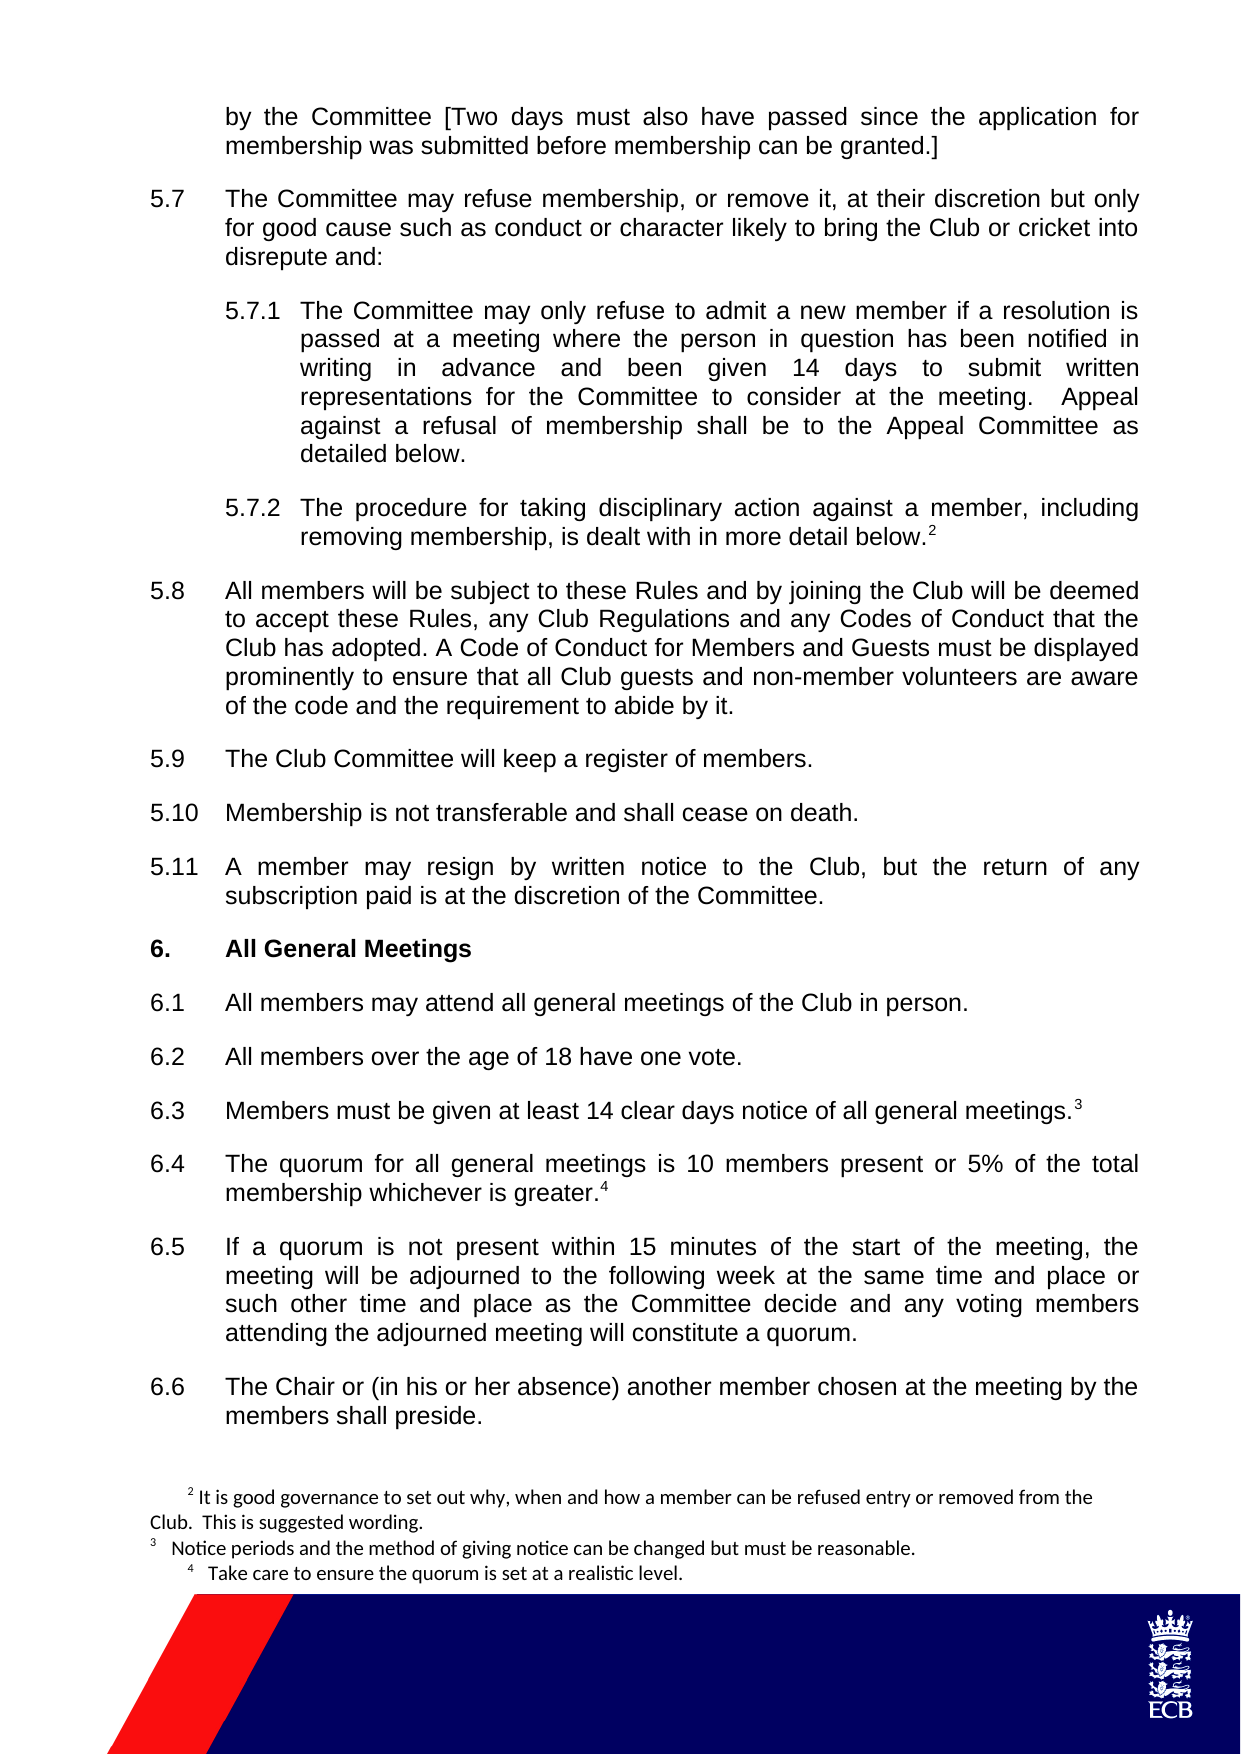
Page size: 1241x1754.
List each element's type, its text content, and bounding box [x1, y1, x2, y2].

picture [0, 1594, 1241, 1754]
text A member may resign by written notice to the Club, but the return of any subscription paid is at the discretion of the Committee. [150, 852, 1141, 909]
text If a quorum is not present within 15 minutes of the start of the meeting, the meeting will be adjourned to the following week at the same time and place or such other time and place as the Committee decide and any voting members attending the adjourned meeting will constitute a quorum. [150, 1232, 1141, 1347]
text Membership is not transferable and shall cease on death. [150, 798, 1141, 827]
text The quorum for all general meetings is 10 members present or 5% of the total membership whichever is greater. [150, 1149, 1141, 1207]
text All members over the age of 18 have one vote. [150, 1042, 1141, 1071]
text Members must be given at least 14 clear days notice of all general meetings. [150, 1096, 1141, 1124]
text All members will be subject to these Rules and by joining the Club will be deemed to accept these Rules, any Club Regulations and any Codes of Conduct that the Club has adopted. A Code of Conduct for Members and Guests must be displayed prominently to ensure that all Club guests and non-member volunteers are aware of the code and the requirement to abide by it. [150, 576, 1141, 719]
text The Club Committee will keep a register of members. [150, 744, 1141, 773]
text The Chair or (in his or her absence) another member chosen at the meeting by the members shall preside. [150, 1372, 1141, 1429]
text The Committee may only refuse to admit a new member if a resolution is passed at a meeting where the person in question has been notified in writing in advance and been given 14 days to submit written representations for the Committee to consider at the meeting. Appeal against a refusal of membership shall be to the Appeal Committee as detailed below. [225, 296, 1141, 468]
text All General Meetings [150, 934, 1141, 963]
text The procedure for taking disciplinary action against a member, including removing membership, is dealt with in more detail below. [225, 493, 1141, 551]
text All members may attend all general meetings of the Club in person. [150, 988, 1141, 1017]
text The Committee may refuse membership, or remove it, at their discretion but only for good cause such as conduct or character likely to bring the Club or cricket into disrepute and: [150, 184, 1141, 271]
